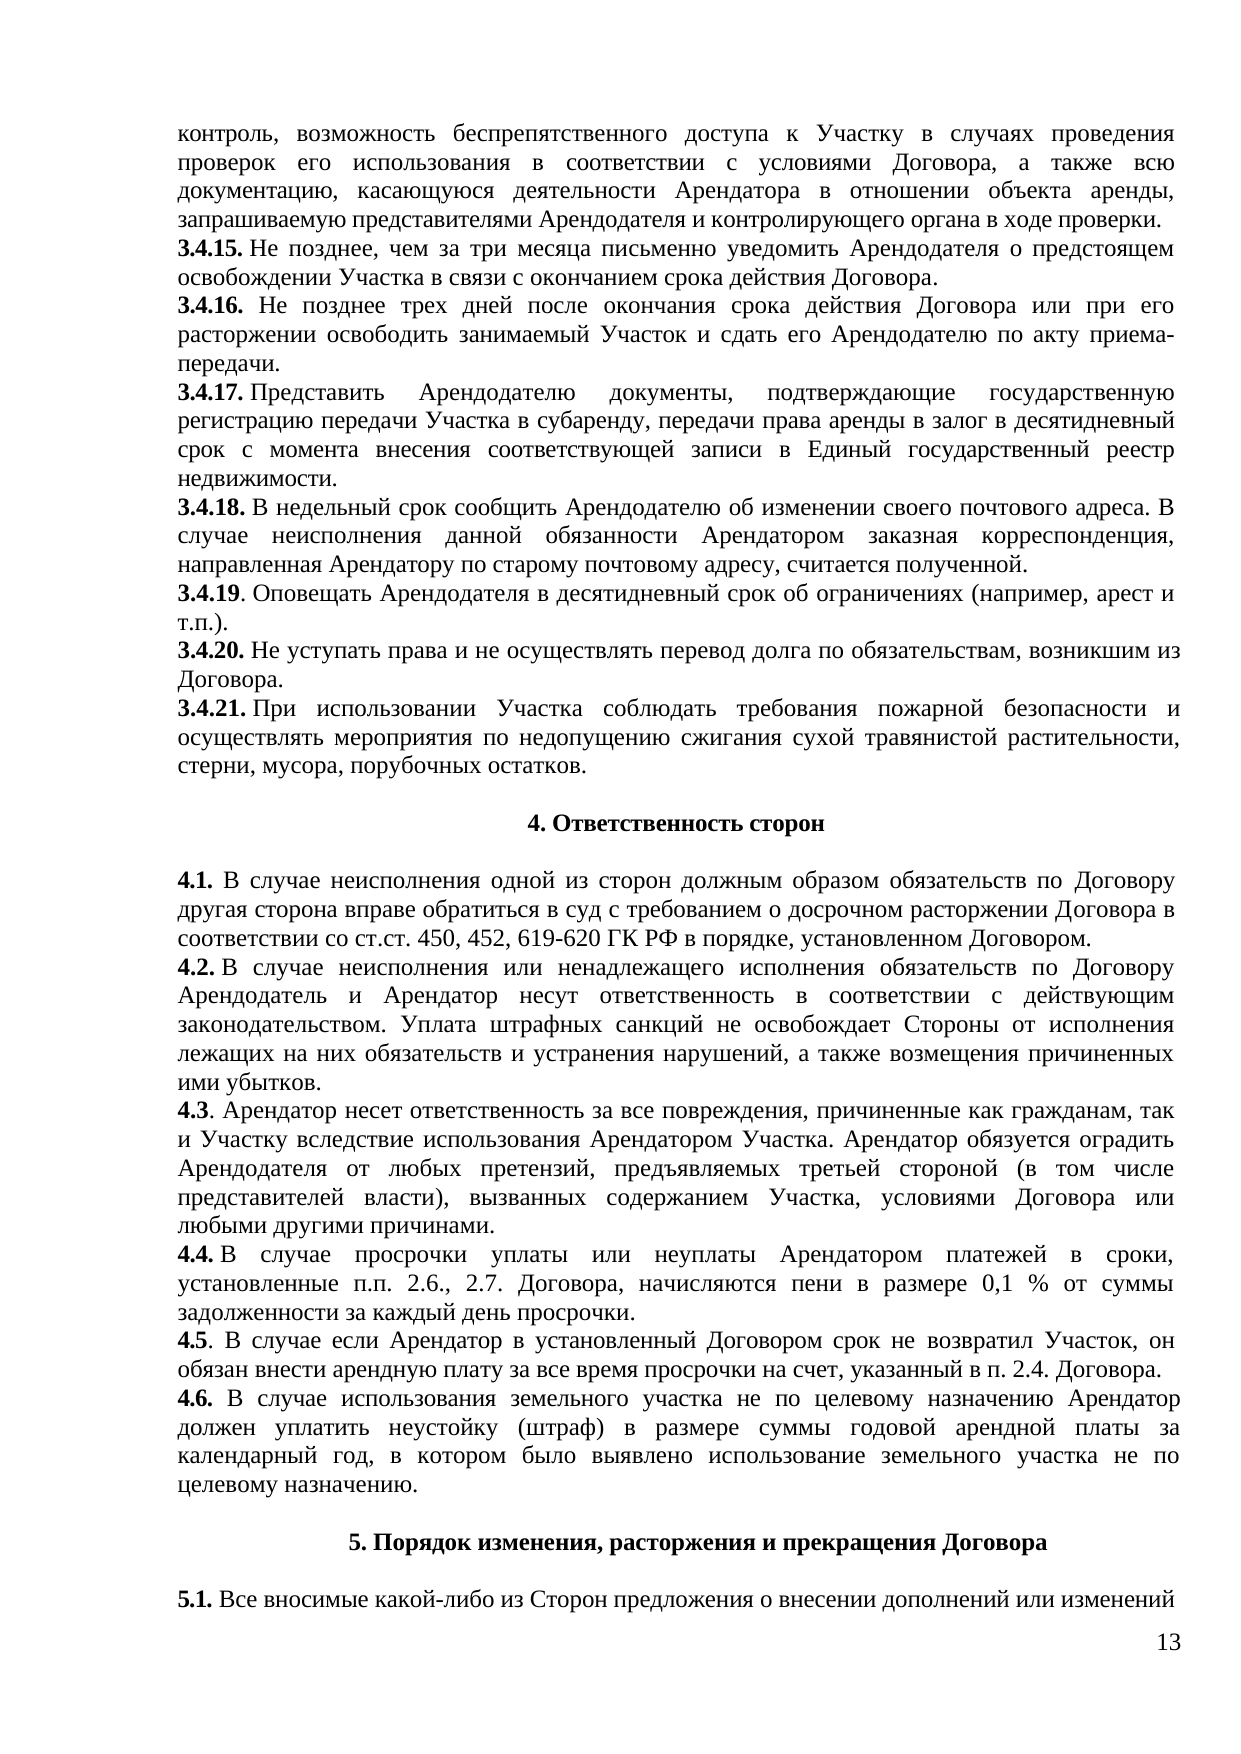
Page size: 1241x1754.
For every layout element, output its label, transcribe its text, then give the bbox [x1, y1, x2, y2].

text 3.4.20. Не уступать права и не осуществлять перевод долга по обязательствам, возникшим из Договора. [177, 636, 1181, 693]
text 3.4.15. Не позднее, чем за три месяца письменно уведомить Арендодателя о предстоящем освобождении Участка в связи с окончанием срока действия Договора. [177, 233, 1175, 291]
text 3.4.16. Не позднее трех дней после окончания срока действия Договора или при его расторжении освободить занимаемый Участок и сдать его Арендодателю по акту приема-передачи. [177, 291, 1175, 377]
text 4.5. В случае если Арендатор в установленный Договором срок не возвратил Участок, он обязан внести арендную плату за все время просрочки на счет, указанный в п. 2.4. Договора. [177, 1326, 1175, 1383]
text 3.4.19. Оповещать Арендодателя в десятидневный срок об ограничениях (например, арест и т.п.). [177, 578, 1175, 636]
text 3.4.17. Представить Арендодателю документы, подтверждающие государственную регистрацию передачи Участка в субаренду, передачи права аренды в залог в десятидневный срок с момента внесения соответствующей записи в Единый государственный реестр недвижимости. [177, 377, 1175, 492]
text 4. Ответственность сторон [177, 808, 1175, 837]
text 4.2. В случае неисполнения или ненадлежащего исполнения обязательств по Договору Арендодатель и Арендатор несут ответственность в соответствии с действующим законодательством. Уплата штрафных санкций не освобождает Стороны от исполнения лежащих на них обязательств и устранения нарушений, а также возмещения причиненных ими убытков. [177, 952, 1175, 1096]
text 3.4.18. В недельный срок сообщить Арендодателю об изменении своего почтового адреса. В случае неисполнения данной обязанности Арендатором заказная корреспонденция, направленная Арендатору по старому почтовому адресу, считается полученной. [177, 492, 1175, 578]
text 4.1. В случае неисполнения одной из сторон должным образом обязательств по Договору другая сторона вправе обратиться в суд с требованием о досрочном расторжении Договора в соответствии со ст.ст. 450, 452, 619-620 ГК РФ в порядке, установленном Договором. [177, 866, 1175, 952]
text 5. Порядок изменения, расторжения и прекращения Договора [183, 1527, 1175, 1556]
text 4.3. Арендатор несет ответственность за все повреждения, причиненные как гражданам, так и Участку вследствие использования Арендатором Участка. Арендатор обязуется оградить Арендодателя от любых претензий, предъявляемых третьей стороной (в том числе представителей власти), вызванных содержанием Участка, условиями Договора или любыми другими причинами. [177, 1096, 1175, 1239]
text 3.4.21. При использовании Участка соблюдать требования пожарной безопасности и осуществлять мероприятия по недопущению сжигания сухой травянистой растительности, стерни, мусора, порубочных остатков. [177, 693, 1181, 779]
text 4.4. В случае просрочки уплаты или неуплаты Арендатором платежей в сроки, установленные п.п. 2.6., 2.7. Договора, начисляются пени в размере 0,1 % от суммы задолженности за каждый день просрочки. [177, 1239, 1175, 1326]
text 4.6. В случае использования земельного участка не по целевому назначению Арендатор должен уплатить неустойку (штраф) в размере суммы годовой арендной платы за календарный год, в котором было выявлено использование земельного участка не по целевому назначению. [177, 1383, 1181, 1498]
